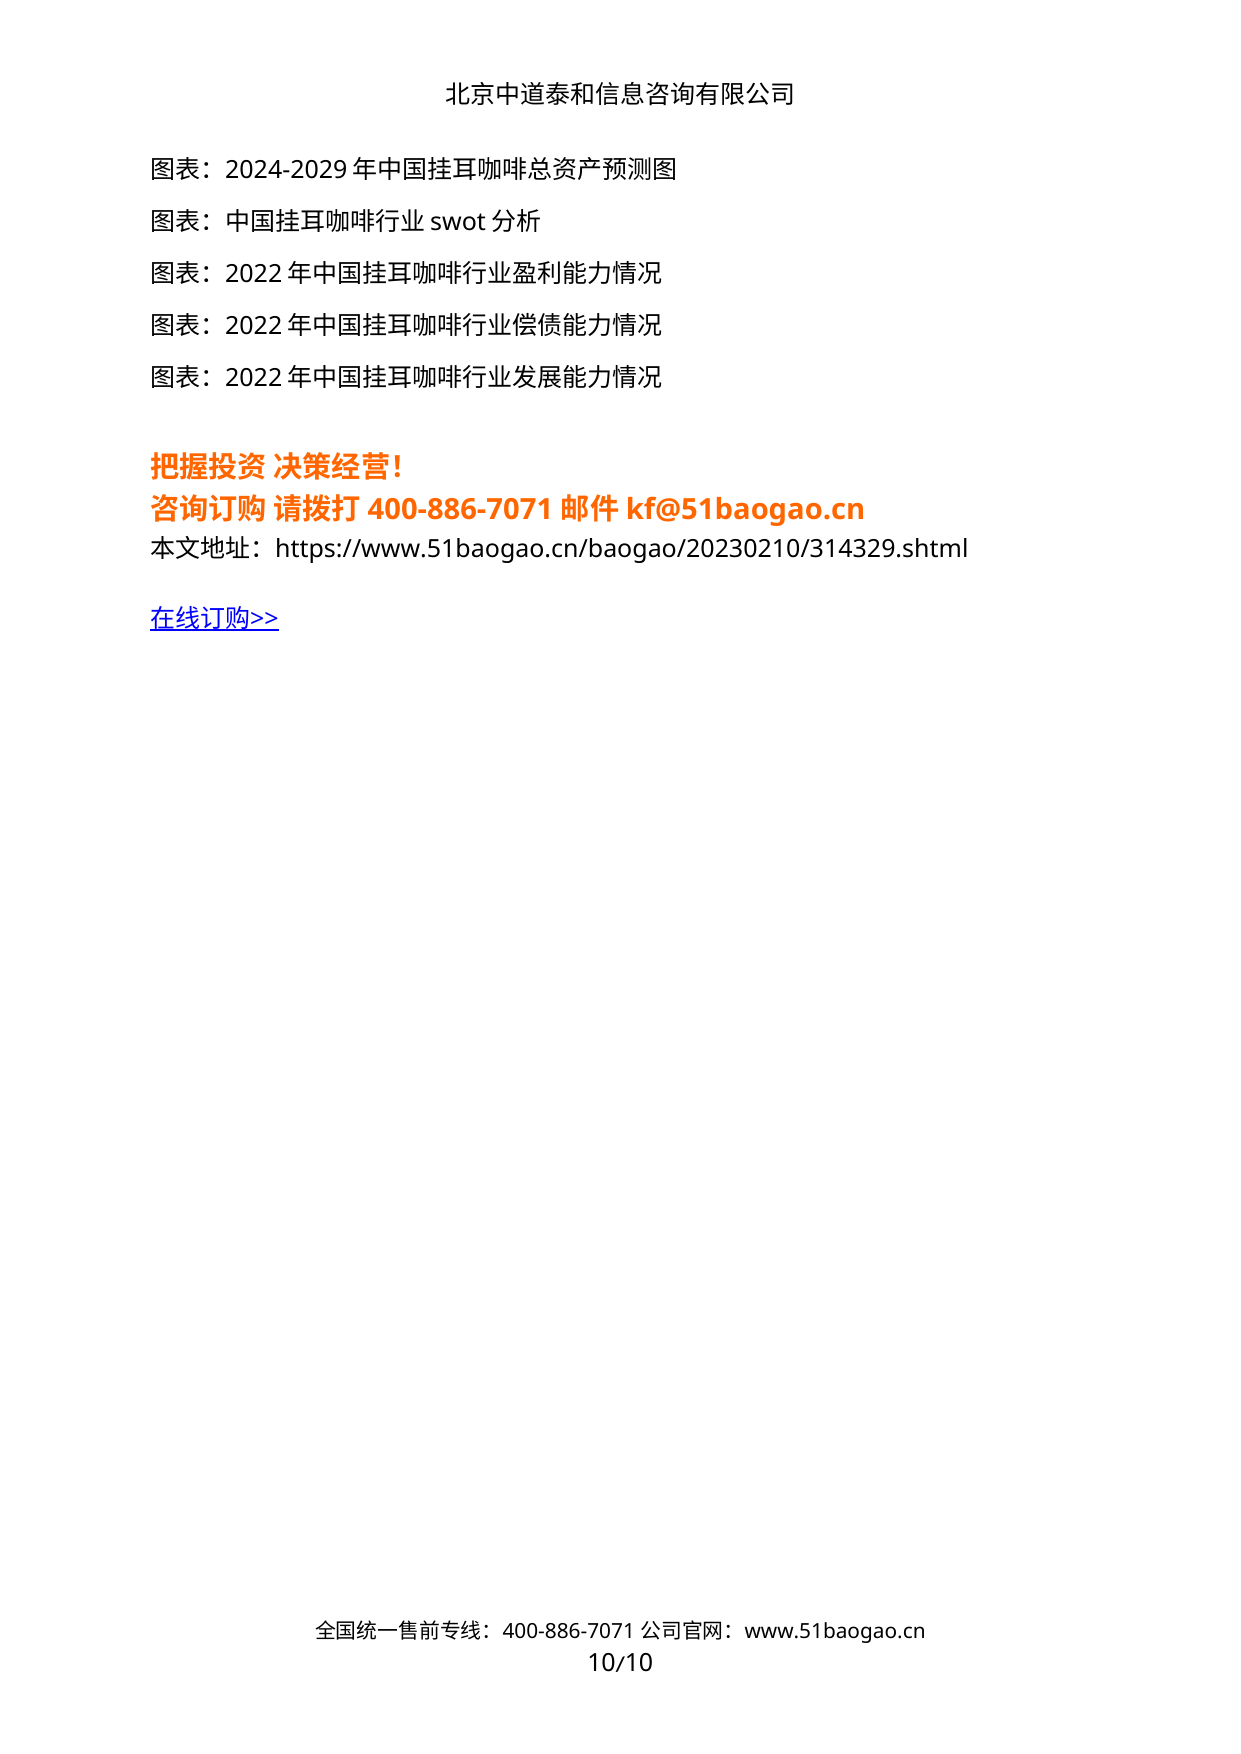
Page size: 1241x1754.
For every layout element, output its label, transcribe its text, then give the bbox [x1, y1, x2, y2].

text 图表：中国挂耳咖啡行业swot分析 [150, 202, 1090, 238]
text 图表：2022年中国挂耳咖啡行业盈利能力情况 [150, 254, 1090, 290]
text 图表：2022年中国挂耳咖啡行业发展能力情况 [150, 357, 1090, 394]
text 在线订购>> [150, 564, 1090, 635]
text 图表：2024-2029年中国挂耳咖啡总资产预测图 [150, 150, 1090, 186]
text 把握投资 决策经营！咨询订购 请拨打 400-886-7071 邮件 kf@51baogao.cn本文地址：https://www.51baogao.cn/baogao/20230210/314329.shtml [150, 409, 1090, 564]
text 图表：2022年中国挂耳咖啡行业偿债能力情况 [150, 306, 1090, 342]
